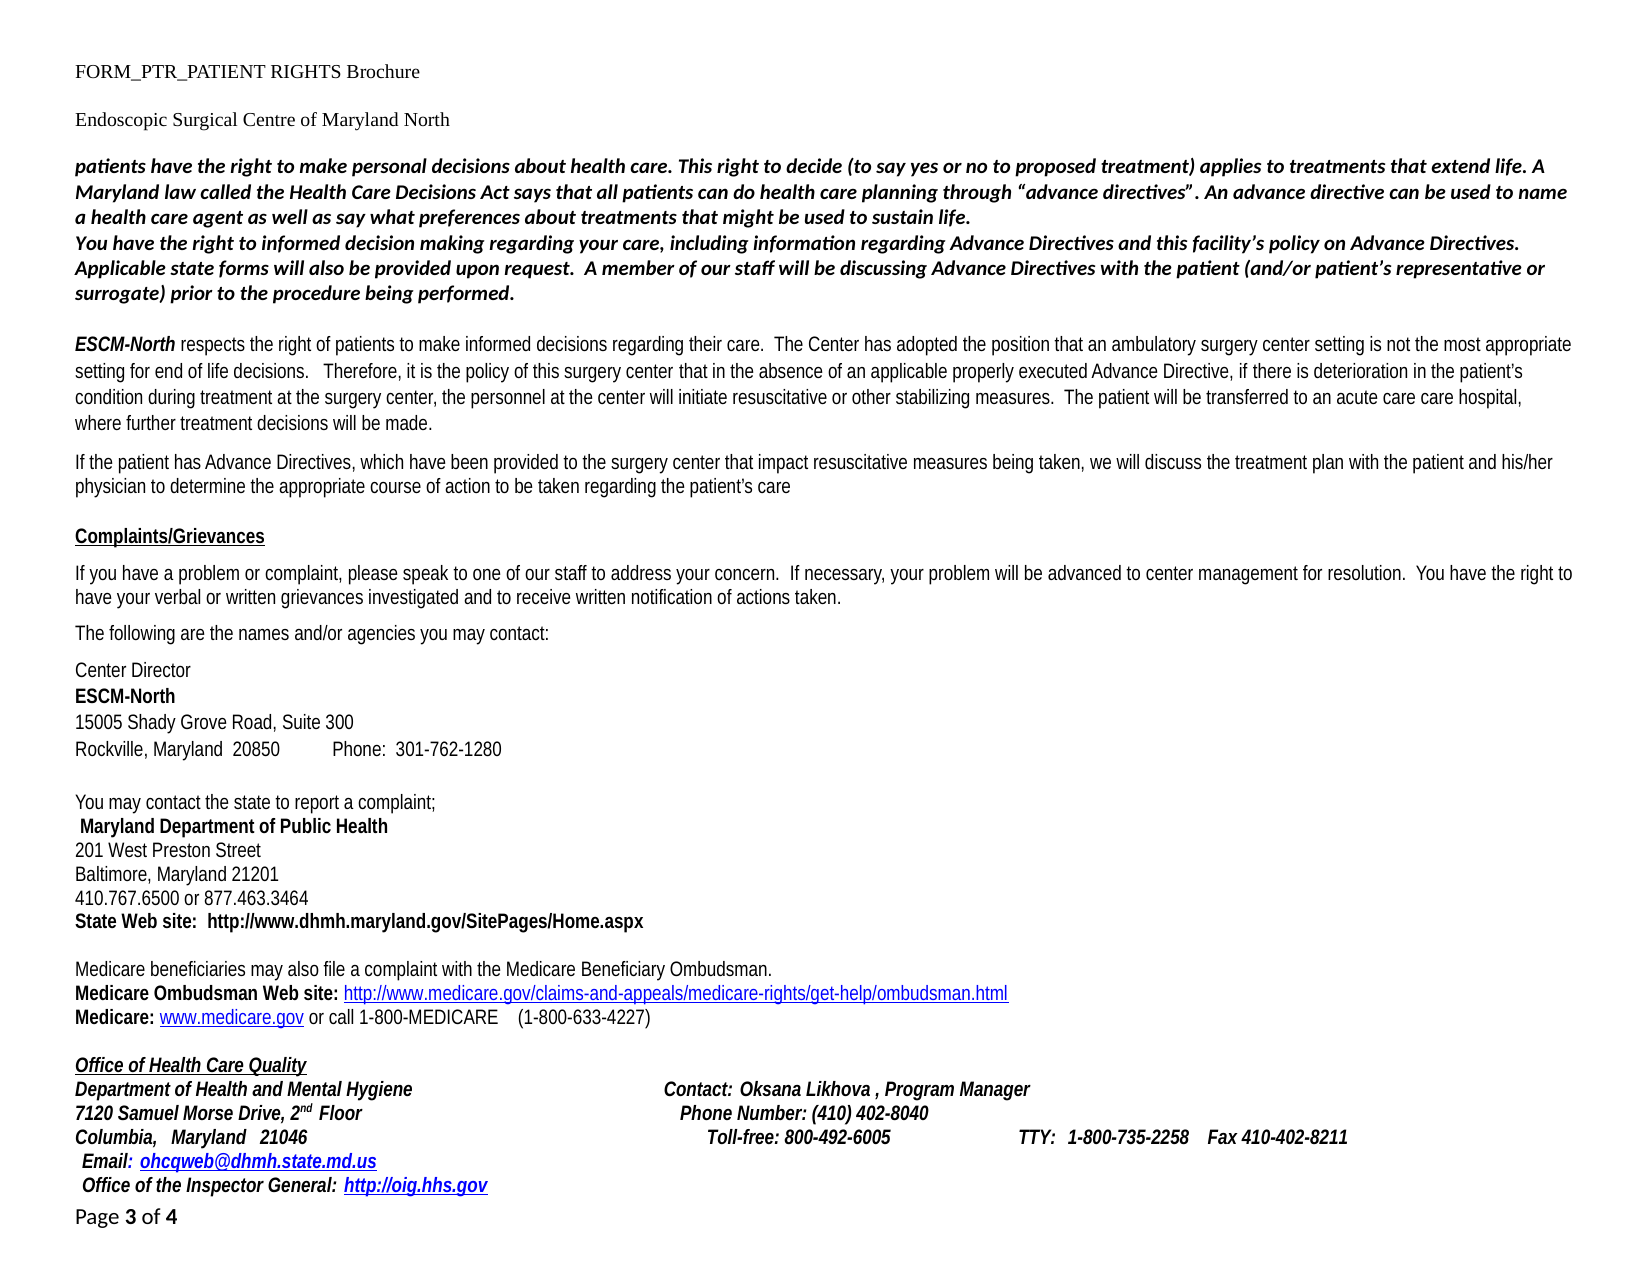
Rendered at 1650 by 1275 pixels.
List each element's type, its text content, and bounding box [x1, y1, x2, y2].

text 410.767.6500 or 877.463.3464 [75, 885, 1575, 909]
text 201 West Preston Street [75, 837, 1575, 861]
text Email: ohcqweb@dhmh.state.md.us Office of the Inspector General: http://oig.hhs.gov [75, 1149, 1575, 1197]
text ESCM-North respects the right of patients to make informed decisions regarding their care. The Center has adopted the position that an ambulatory surgery center setting is not the most appropriate setting for end of life decisions. Therefore, it is the policy of this surgery center that in the absence of an applicable properly executed Advance Directive, if there is deterioration in the patient’s condition during treatment at the surgery center, the personnel at the center will initiate resuscitative or other stabilizing measures. The patient will be transferred to an acute care care hospital, where further treatment decisions will be made. [75, 332, 1575, 435]
text Baltimore, Maryland 21201 [75, 861, 1575, 885]
text Office of Health Care Quality Department of Health and Mental Hygiene Contact: Oksana Likhova , Program Manager 7120 Samuel Morse Drive, 2nd Floor Phone Number: (410) 402-8040 Columbia, Maryland 21046 Toll-free: 800-492-6005 TTY: 1-800-735-2258 Fax 410-402-8211 [75, 1053, 1575, 1149]
text You may contact the state to report a complaint; [75, 789, 1575, 813]
text Rockville, Maryland 20850 Phone: 301-762-1280 [75, 737, 1575, 761]
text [75, 153, 1575, 230]
text State Web site: http://www.dhmh.maryland.gov/SitePages/Home.aspx [75, 909, 1575, 933]
text The following are the names and/or agencies you may contact: [75, 621, 1575, 645]
text If the patient has Advance Directives, which have been provided to the surgery center that impact resuscitative measures being taken, we will discuss the treatment plan with the patient and his/her physician to determine the appropriate course of action to be taken regarding the patient’s care [75, 450, 1575, 498]
text Medicare Ombudsman Web site: http://www.medicare.gov/claims-and-appeals/medicare-rights/get-help/ombudsman.html [75, 981, 1575, 1005]
text If you have a problem or complaint, please speak to one of our staff to address your concern. If necessary, your problem will be advanced to center management for resolution. You have the right to have your verbal or written grievances investigated and to receive written notification of actions taken. [75, 561, 1575, 609]
text ESCM-North [75, 684, 1575, 708]
text Maryland Department of Public Health [75, 813, 1575, 837]
text Medicare: www.medicare.gov or call 1-800-MEDICARE (1-800-633-4227) [75, 1005, 1575, 1029]
text Center Director [75, 658, 1575, 682]
text Medicare beneficiaries may also file a complaint with the Medicare Beneficiary Ombudsman. [75, 957, 1575, 981]
text Complaints/Grievances [75, 524, 1575, 548]
text You have the right to informed decision making regarding your care, including information regarding Advance Directives and this facility’s policy on Advance Directives. Applicable state forms will also be provided upon request. A member of our staff will be discussing Advance Directives with the patient (and/or patient’s representative or surrogate) prior to the procedure being performed. [75, 230, 1575, 306]
text 15005 Shady Grove Road, Suite 300 [75, 711, 1575, 734]
